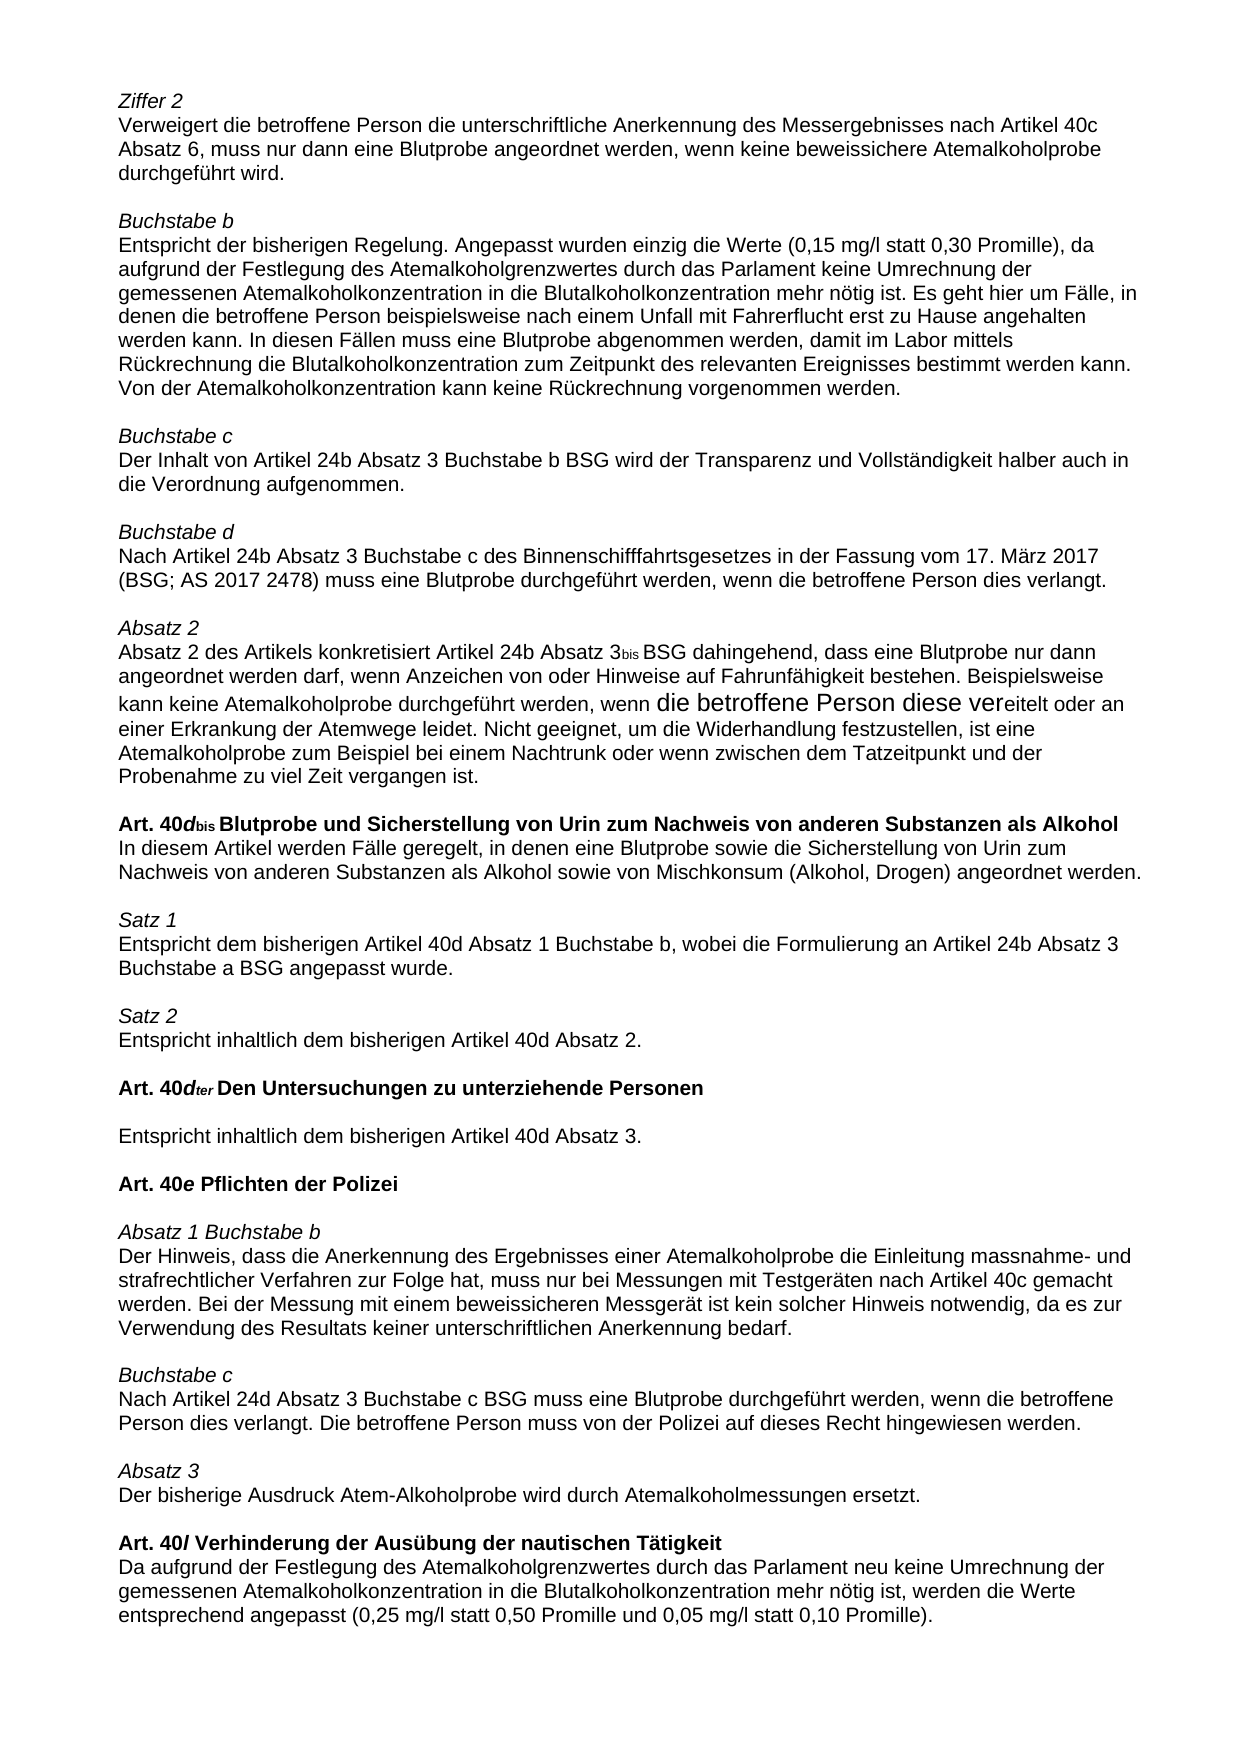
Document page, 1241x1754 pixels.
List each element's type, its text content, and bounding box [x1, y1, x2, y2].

text Der Hinweis, dass die Anerkennung des Ergebnisses einer Atemalkoholprobe die Einleitung massnahme- und strafrechtlicher Verfahren zur Folge hat, muss nur bei Messungen mit Testgeräten nach Artikel 40c gemacht werden. Bei der Messung mit einem beweissicheren Messgerät ist kein solcher Hinweis notwendig, da es zur Verwendung des Resultats keiner unterschriftlichen Anerkennung bedarf. [118, 1243, 1152, 1339]
text Buchstabe c [118, 1363, 1152, 1387]
text Ziffer 2 [118, 89, 1152, 113]
text Entspricht der bisherigen Regelung. Angepasst wurden einzig die Werte (0,15 mg/l statt 0,30 Promille), da aufgrund der Festlegung des Atemalkoholgrenzwertes durch das Parlament keine Umrechnung der gemessenen Atemalkoholkonzentration in die Blutalkoholkonzentration mehr nötig ist. Es geht hier um Fälle, in denen die betroffene Person beispielsweise nach einem Unfall mit Fahrerflucht erst zu Hause angehalten werden kann. In diesen Fällen muss eine Blutprobe abgenommen werden, damit im Labor mittels Rückrechnung die Blutalkoholkonzentration zum Zeitpunkt des relevanten Ereignisses bestimmt werden kann. Von der Atemalkoholkonzentration kann keine Rückrechnung vorgenommen werden. [118, 232, 1152, 400]
text Satz 1 [118, 908, 1152, 932]
text Nach Artikel 24d Absatz 3 Buchstabe c BSG muss eine Blutprobe durchgeführt werden, wenn die betroffene Person dies verlangt. Die betroffene Person muss von der Polizei auf dieses Recht hingewiesen werden. [118, 1387, 1152, 1435]
text Absatz 2 [118, 616, 1152, 640]
text Entspricht inhaltlich dem bisherigen Artikel 40d Absatz 2. [118, 1028, 1152, 1052]
text Satz 2 [118, 1004, 1152, 1028]
text Da aufgrund der Festlegung des Atemalkoholgrenzwertes durch das Parlament neu keine Umrechnung der gemessenen Atemalkoholkonzentration in die Blutalkoholkonzentration mehr nötig ist, werden die Werte entsprechend angepasst (0,25 mg/l statt 0,50 Promille und 0,05 mg/l statt 0,10 Promille). [118, 1555, 1152, 1627]
text Absatz 2 des Artikels konkretisiert Artikel 24b Absatz 3bis BSG dahingehend, dass eine Blutprobe nur dann angeordnet werden darf, wenn Anzeichen von oder Hinweise auf Fahrunfähigkeit bestehen. Beispielsweise kann keine Atemalkoholprobe durchgeführt werden, wenn die betroffene Person diese vereitelt oder an einer Erkrankung der Atemwege leidet. Nicht geeignet, um die Widerhandlung festzustellen, ist eine Atemalkoholprobe zum Beispiel bei einem Nachtrunk oder wenn zwischen dem Tatzeitpunkt und der Probenahme zu viel Zeit vergangen ist. [118, 640, 1152, 788]
text Der bisherige Ausdruck Atem-Alkoholprobe wird durch Atemalkoholmessungen ersetzt. [118, 1483, 1152, 1507]
text Buchstabe b [118, 208, 1152, 232]
text Nach Artikel 24b Absatz 3 Buchstabe c des Binnenschifffahrtsgesetzes in der Fassung vom 17. März 2017 (BSG; AS 2017 2478) muss eine Blutprobe durchgeführt werden, wenn die betroffene Person dies verlangt. [118, 544, 1152, 592]
text Entspricht inhaltlich dem bisherigen Artikel 40d Absatz 3. [118, 1124, 1152, 1148]
text Art. 40dbis Blutprobe und Sicherstellung von Urin zum Nachweis von anderen Substanzen als Alkohol [118, 812, 1152, 836]
text Der Inhalt von Artikel 24b Absatz 3 Buchstabe b BSG wird der Transparenz und Vollständigkeit halber auch in die Verordnung aufgenommen. [118, 448, 1152, 496]
text Entspricht dem bisherigen Artikel 40d Absatz 1 Buchstabe b, wobei die Formulierung an Artikel 24b Absatz 3 Buchstabe a BSG angepasst wurde. [118, 932, 1152, 980]
text Art. 40dter Den Untersuchungen zu unterziehende Personen [118, 1076, 1152, 1100]
text In diesem Artikel werden Fälle geregelt, in denen eine Blutprobe sowie die Sicherstellung von Urin zum Nachweis von anderen Substanzen als Alkohol sowie von Mischkonsum (Alkohol, Drogen) angeordnet werden. [118, 836, 1152, 884]
text Art. 40e Pflichten der Polizei [118, 1172, 1152, 1196]
text Absatz 3 [118, 1459, 1152, 1483]
text Buchstabe d [118, 520, 1152, 544]
text Buchstabe c [118, 424, 1152, 448]
text Verweigert die betroffene Person die unterschriftliche Anerkennung des Messergebnisses nach Artikel 40c Absatz 6, muss nur dann eine Blutprobe angeordnet werden, wenn keine beweissichere Atemalkoholprobe durchgeführt wird. [118, 113, 1152, 184]
text Art. 40l Verhinderung der Ausübung der nautischen Tätigkeit [118, 1531, 1152, 1555]
text Absatz 1 Buchstabe b [118, 1219, 1152, 1243]
